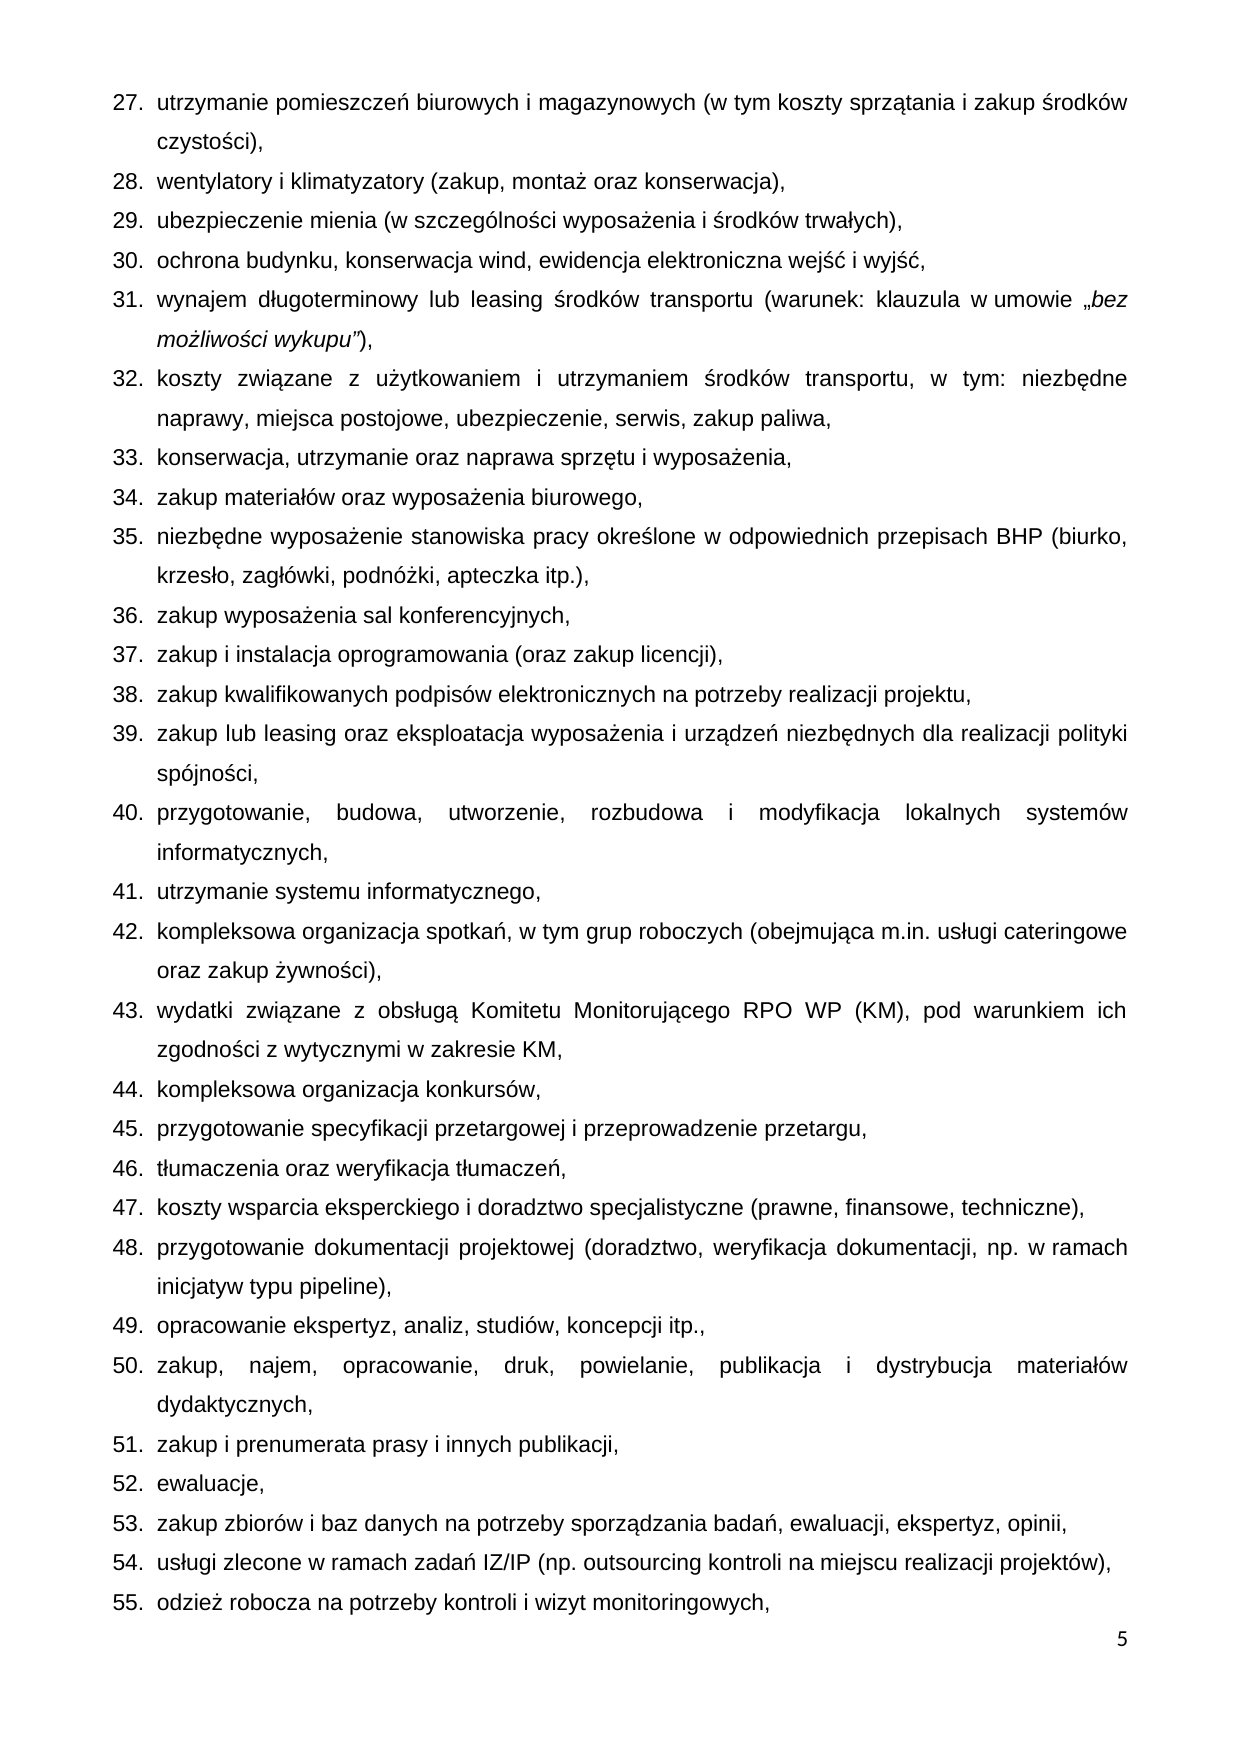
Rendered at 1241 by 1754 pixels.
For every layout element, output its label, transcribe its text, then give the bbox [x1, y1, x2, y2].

list kompleksowa organizacja spotkań, w tym grup roboczych (obejmująca m.in. usługi cateringowe oraz zakup żywności), [112, 918, 1128, 983]
list zakup lub leasing oraz eksploatacja wyposażenia i urządzeń niezbędnych dla realizacji polityki spójności, [112, 720, 1128, 786]
list wynajem długoterminowy lub leasing środków transportu (warunek: klauzula w umowie „bez możliwości wykupu”), [112, 286, 1128, 352]
list usługi zlecone w ramach zadań IZ/IP (np. outsourcing kontroli na miejscu realizacji projektów), [112, 1549, 1128, 1576]
list wydatki związane z obsługą Komitetu Monitorującego RPO WP (KM), pod warunkiem ich zgodności z wytycznymi w zakresie KM, [112, 997, 1128, 1062]
list wentylatory i klimatyzatory (zakup, montaż oraz konserwacja), [112, 168, 1128, 194]
list ewaluacje, [112, 1470, 1128, 1497]
list tłumaczenia oraz weryfikacja tłumaczeń, [112, 1154, 1128, 1181]
list zakup i instalacja oprogramowania (oraz zakup licencji), [112, 641, 1128, 668]
list przygotowanie dokumentacji projektowej (doradztwo, weryfikacja dokumentacji, np. w ramach inicjatyw typu pipeline), [112, 1233, 1128, 1299]
list niezbędne wyposażenie stanowiska pracy określone w odpowiednich przepisach BHP (biurko, krzesło, zagłówki, podnóżki, apteczka itp.), [112, 523, 1128, 589]
list ubezpieczenie mienia (w szczególności wyposażenia i środków trwałych), [112, 207, 1128, 233]
list opracowanie ekspertyz, analiz, studiów, koncepcji itp., [112, 1312, 1128, 1339]
list zakup zbiorów i baz danych na potrzeby sporządzania badań, ewaluacji, ekspertyz, opinii, [112, 1510, 1128, 1536]
list utrzymanie systemu informatycznego, [112, 878, 1128, 904]
list koszty związane z użytkowaniem i utrzymaniem środków transportu, w tym: niezbędne naprawy, miejsca postojowe, ubezpieczenie, serwis, zakup paliwa, [112, 365, 1128, 431]
list kompleksowa organizacja konkursów, [112, 1076, 1128, 1102]
list ochrona budynku, konserwacja wind, ewidencja elektroniczna wejść i wyjść, [112, 247, 1128, 273]
list zakup, najem, opracowanie, druk, powielanie, publikacja i dystrybucja materiałów dydaktycznych, [112, 1352, 1128, 1418]
list utrzymanie pomieszczeń biurowych i magazynowych (w tym koszty sprzątania i zakup środków czystości), [112, 89, 1128, 154]
list zakup wyposażenia sal konferencyjnych, [112, 602, 1128, 628]
list zakup kwalifikowanych podpisów elektronicznych na potrzeby realizacji projektu, [112, 681, 1128, 707]
list przygotowanie, budowa, utworzenie, rozbudowa i modyfikacja lokalnych systemów informatycznych, [112, 799, 1128, 865]
list konserwacja, utrzymanie oraz naprawa sprzętu i wyposażenia, [112, 444, 1128, 470]
list odzież robocza na potrzeby kontroli i wizyt monitoringowych, [112, 1589, 1128, 1615]
list koszty wsparcia eksperckiego i doradztwo specjalistyczne (prawne, finansowe, techniczne), [112, 1194, 1128, 1220]
list zakup materiałów oraz wyposażenia biurowego, [112, 483, 1128, 510]
list zakup i prenumerata prasy i innych publikacji, [112, 1431, 1128, 1457]
list przygotowanie specyfikacji przetargowej i przeprowadzenie przetargu, [112, 1115, 1128, 1141]
